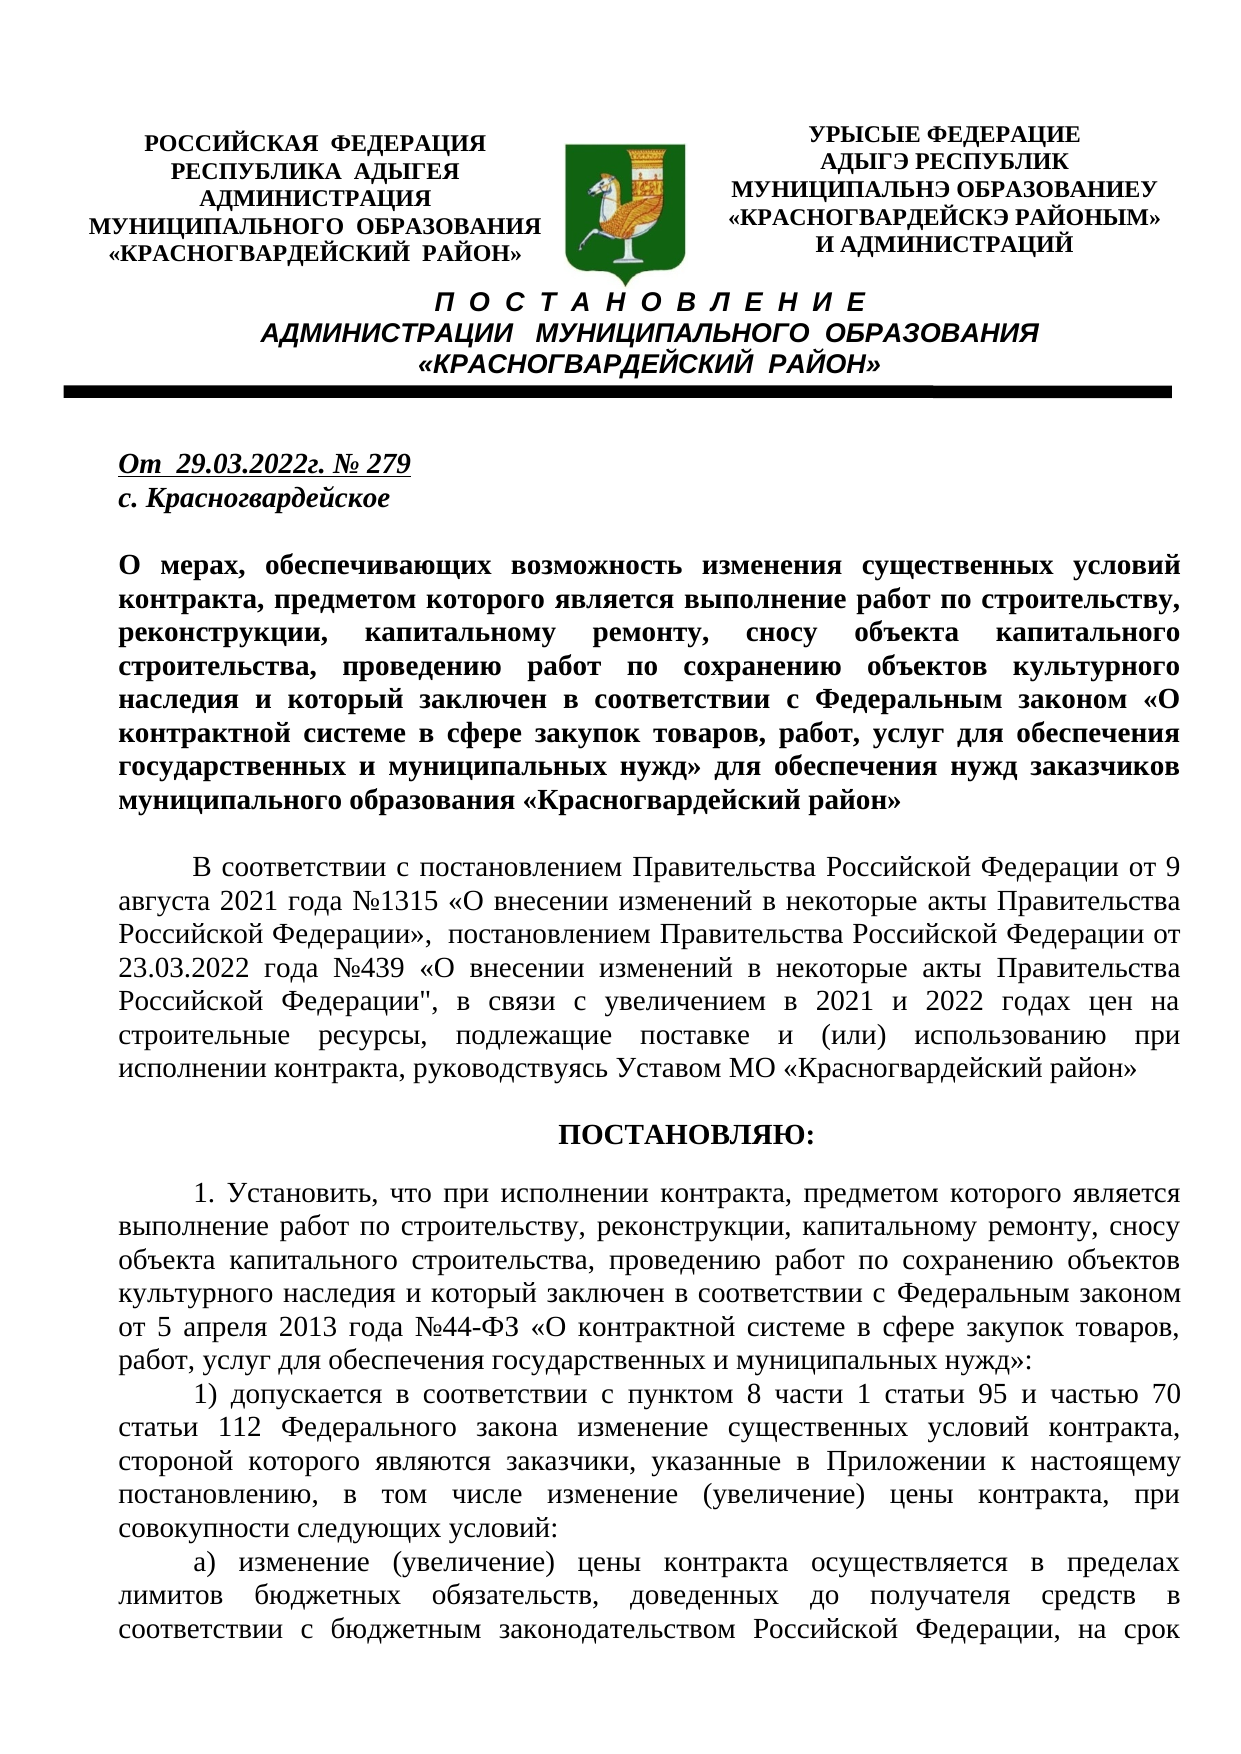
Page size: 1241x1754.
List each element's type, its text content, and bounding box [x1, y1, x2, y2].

text О мерах, обеспечивающих возможность изменения существенных условий контракта, предметом которого является выполнение работ по строительству, реконструкции, капитальному ремонту, сносу объекта капитального строительства, проведению работ по сохранению объектов культурного наследия и который заключен в соответствии с Федеральным законом «О контрактной системе в сфере закупок товаров, работ, услуг для обеспечения государственных и муниципальных нужд» для обеспечения нужд заказчиков муниципального образования «Красногвардейский район» [118, 547, 1181, 816]
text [118, 1544, 1181, 1644]
subtitle П О С Т А Н О В Л Е Н И Е [118, 286, 1181, 317]
picture [563, 143, 688, 286]
text ПОСТАНОВЛЯЮ: [118, 1117, 1181, 1151]
text В соответствии с постановлением Правительства Российской Федерации от 9 августа 2021 года №1315 «О внесении изменений в некоторые акты Правительства Российской Федерации», постановлением Правительства Российской Федерации от 23.03.2022 года №439 «О внесении изменений в некоторые акты Правительства Российской Федерации", в связи с увеличением в 2021 и 2022 годах цен на строительные ресурсы, подлежащие поставке и (или) использованию при исполнении контракта, руководствуясь Уставом МО «Красногвардейский район» [118, 849, 1181, 1084]
subtitle От 29.03.2022г. № 279 [118, 447, 1181, 480]
subtitle «КРАСНОГВАРДЕЙСКИЙ РАЙОН» [118, 348, 1181, 379]
subtitle с. Красногвардейское [118, 480, 1181, 514]
text 1) допускается в соответствии с пунктом 8 части 1 статьи 95 и частью 70 статьи 112 Федерального закона изменение существенных условий контракта, стороной которого являются заказчики, указанные в Приложении к настоящему постановлению, в том числе изменение (увеличение) цены контракта, при совокупности следующих условий: [118, 1376, 1181, 1544]
subtitle АДМИНИСТРАЦИИ МУНИЦИПАЛЬНОГО ОБРАЗОВАНИЯ [118, 317, 1181, 348]
text 1. Установить, что при исполнении контракта, предметом которого является выполнение работ по строительству, реконструкции, капитальному ремонту, сносу объекта капитального строительства, проведению работ по сохранению объектов культурного наследия и который заключен в соответствии с Федеральным законом от 5 апреля 2013 года №44-ФЗ «О контрактной системе в сфере закупок товаров, работ, услуг для обеспечения государственных и муниципальных нужд»: [118, 1175, 1181, 1376]
